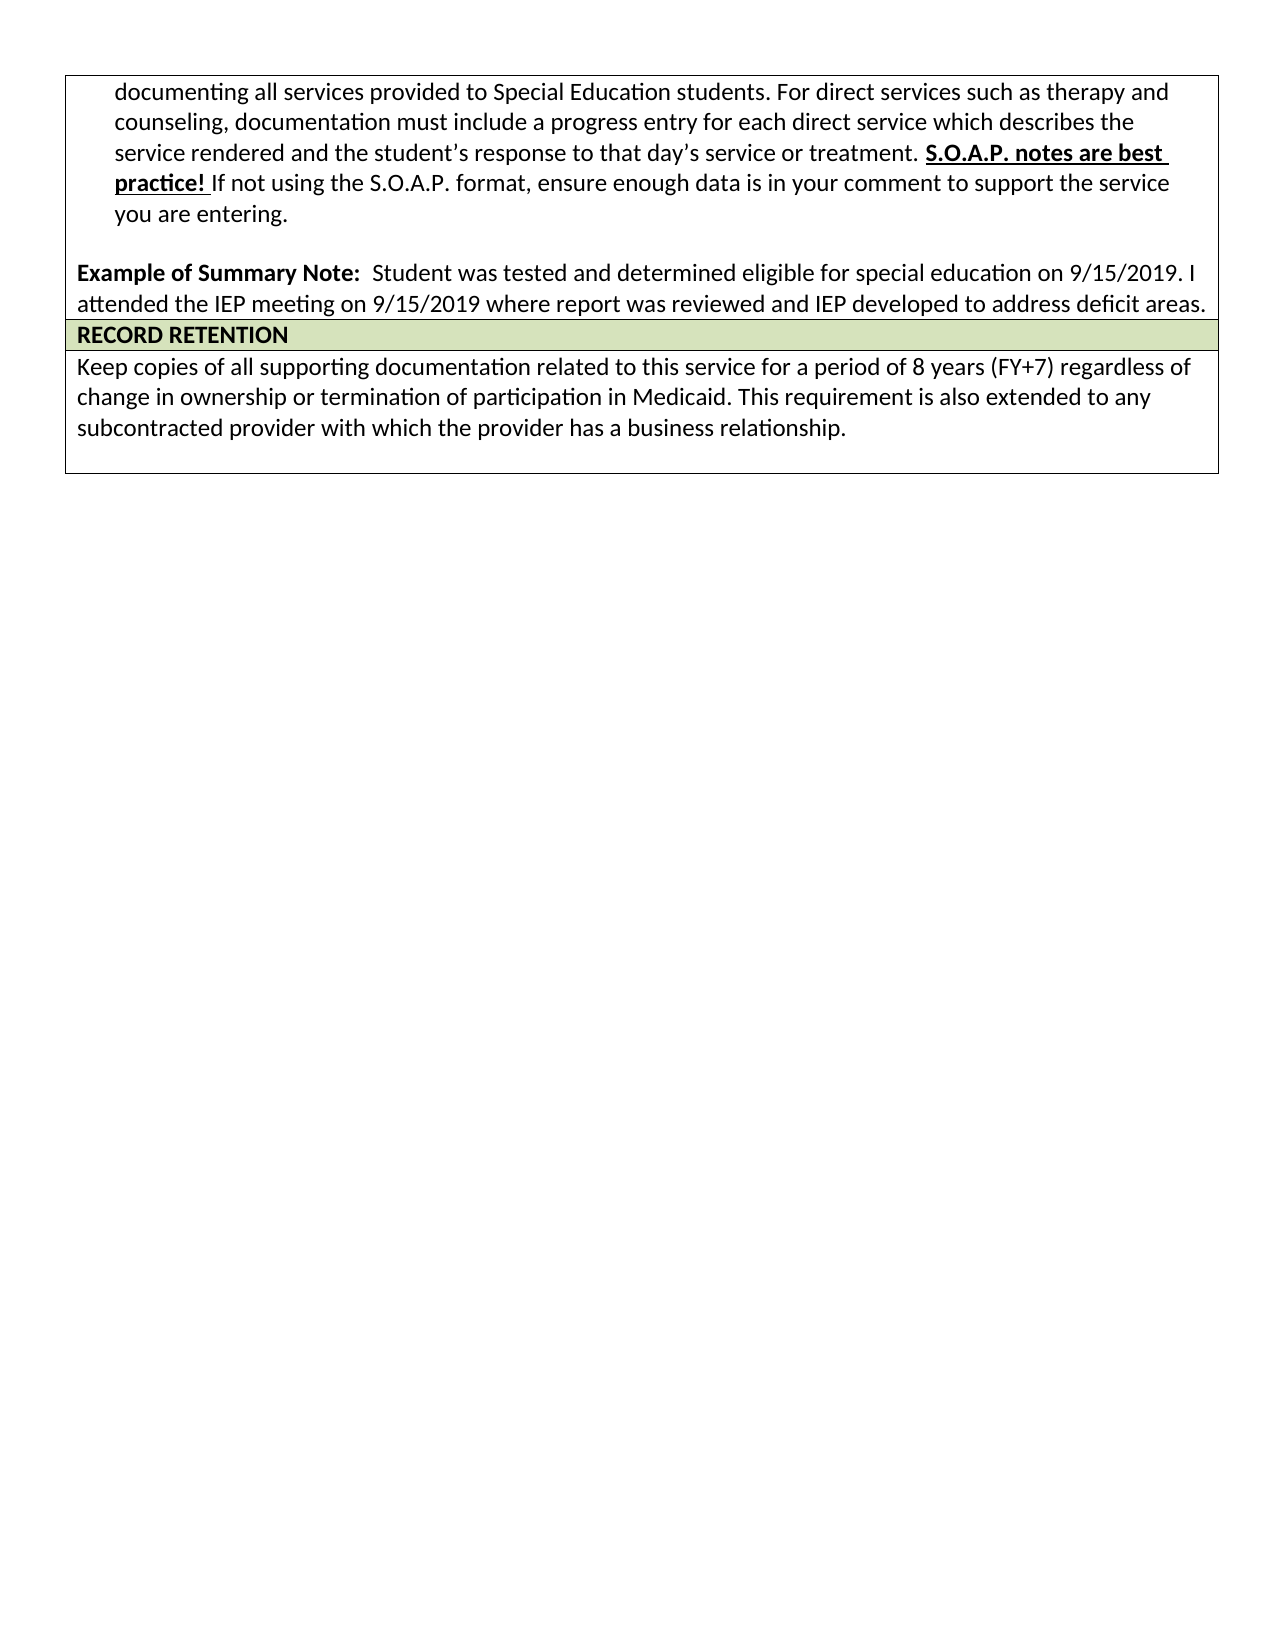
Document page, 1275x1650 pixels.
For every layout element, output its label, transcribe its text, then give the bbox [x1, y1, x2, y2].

table_cell RECORD RETENTION [66, 320, 1218, 350]
table_cell Keep copies of all supporting documentation related to this service for a period of 8 years (FY+7) regardless of change in ownership or termination of participation in Medicaid. This requirement is also extended to any subcontracted provider with which the provider has a business relationship. [66, 351, 1218, 473]
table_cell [66, 76, 1218, 318]
